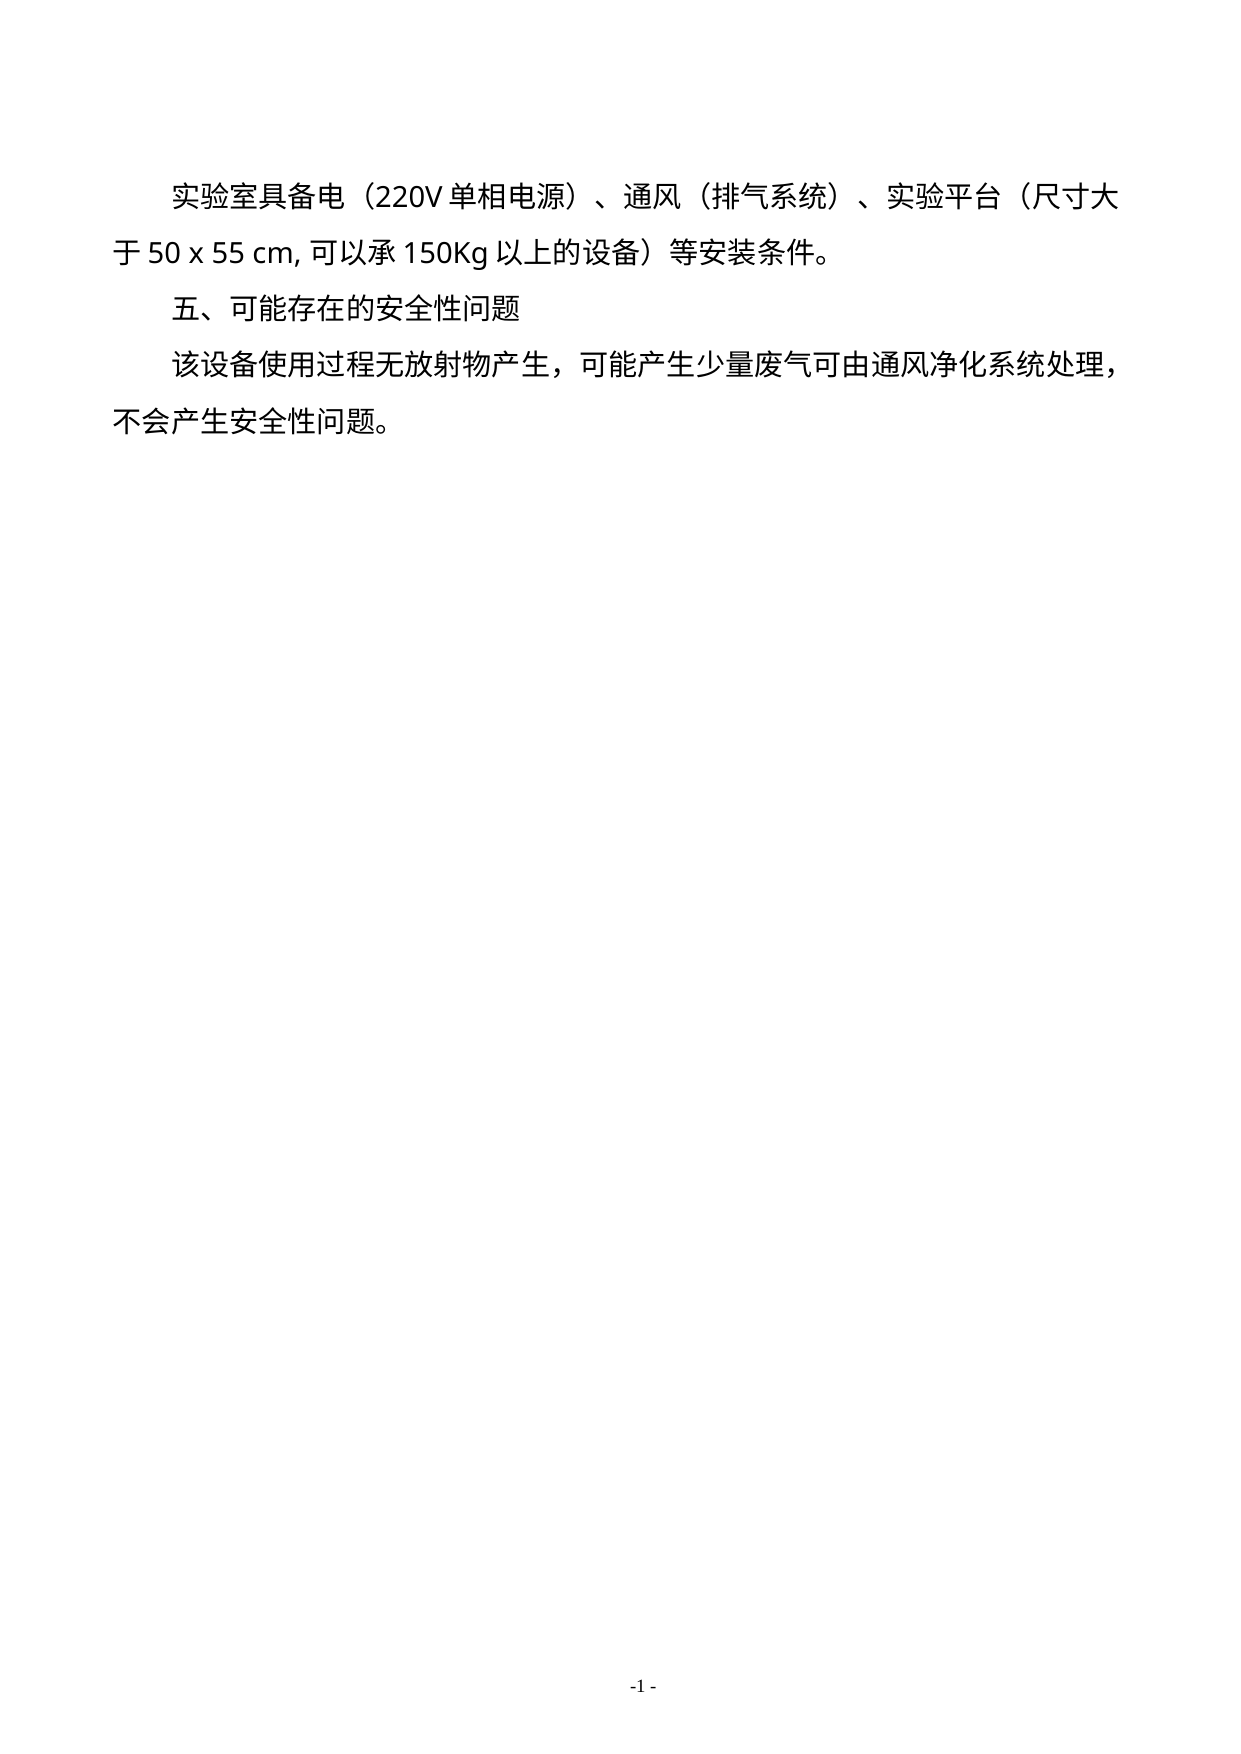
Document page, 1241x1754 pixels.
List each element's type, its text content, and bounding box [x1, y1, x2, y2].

text 该设备使用过程无放射物产生，可能产生少量废气可由通风净化系统处理，不会产生安全性问题。 [112, 331, 1128, 443]
text 五、可能存在的安全性问题 [112, 274, 1128, 331]
text 实验室具备电（220V单相电源）、通风（排气系统）、实验平台（尺寸大于50 x 55 cm, 可以承150Kg以上的设备）等安装条件。 [112, 162, 1128, 274]
